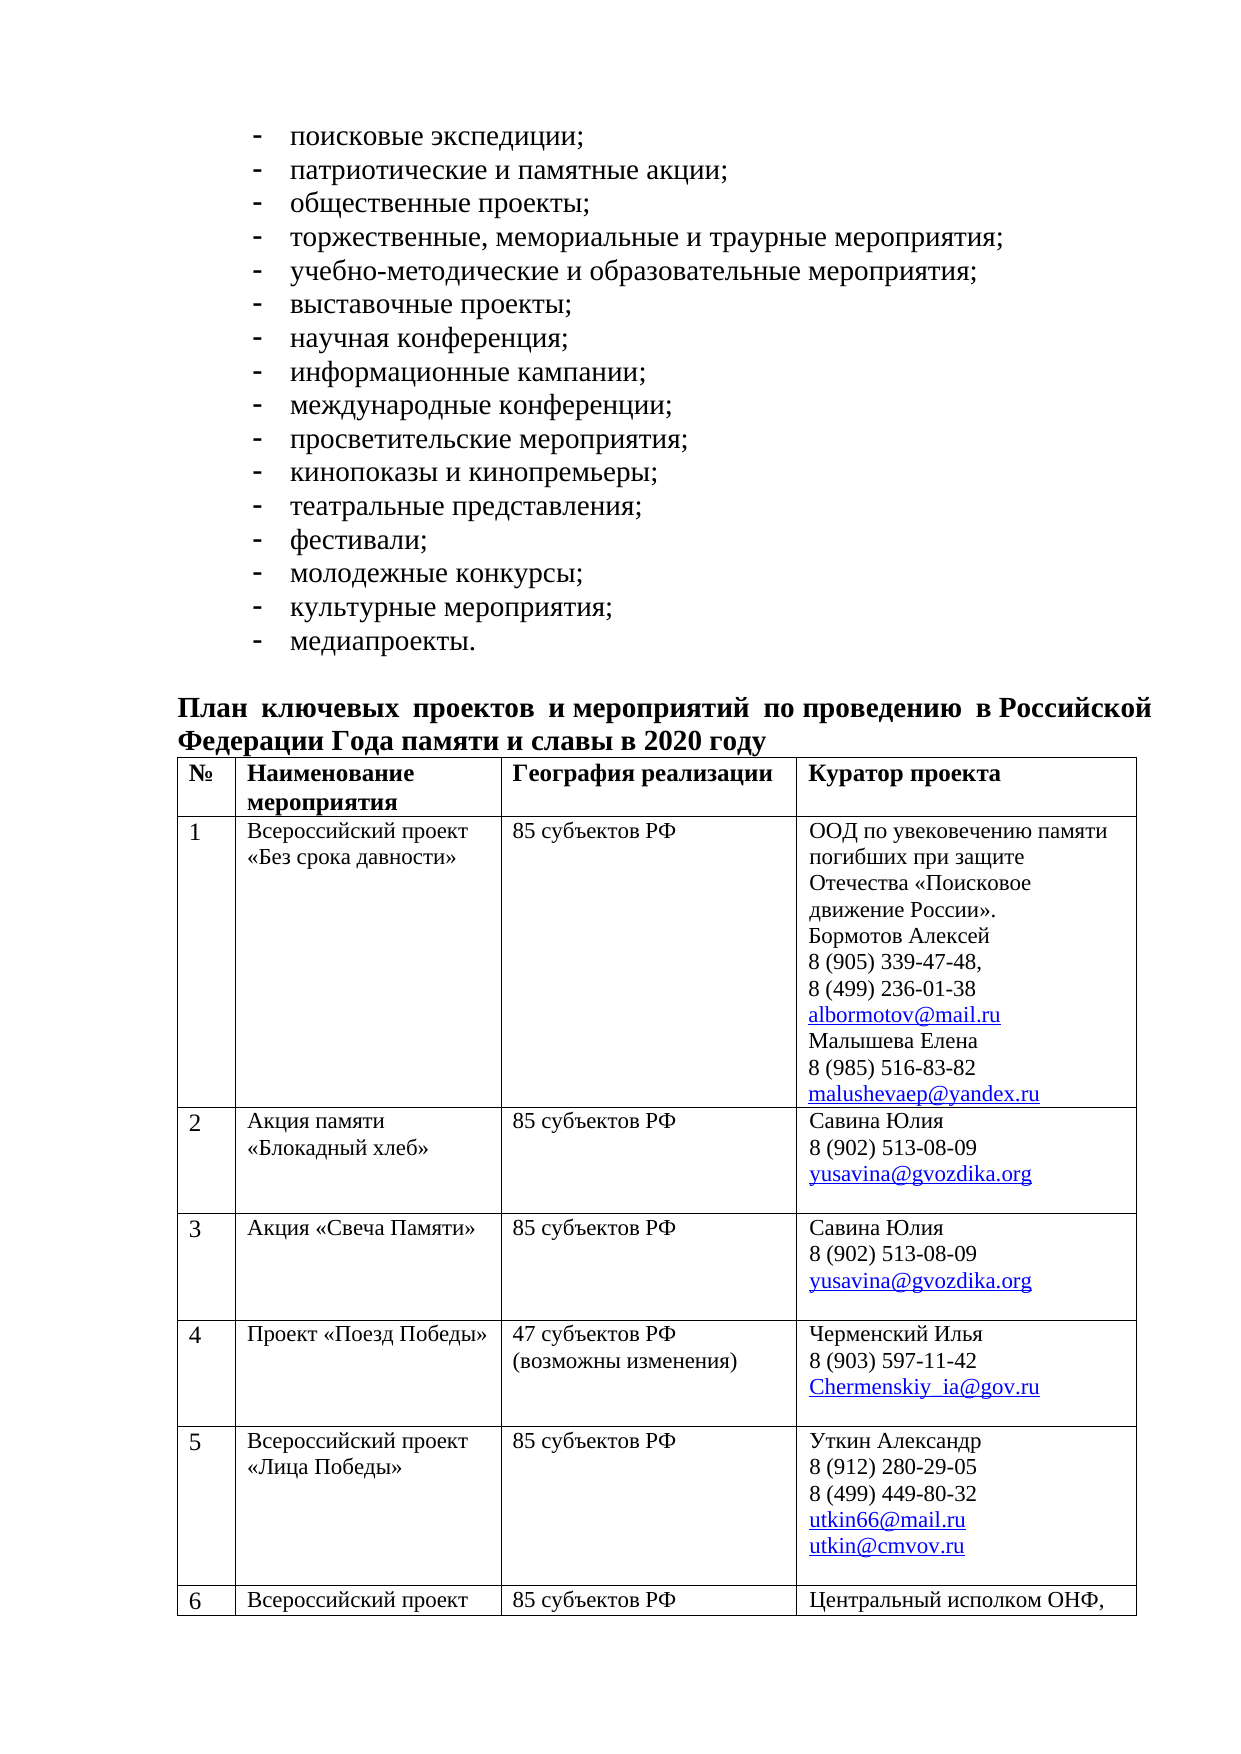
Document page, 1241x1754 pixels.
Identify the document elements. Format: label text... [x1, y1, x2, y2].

list торжественные, мемориальные и траурные мероприятия; [252, 219, 1152, 253]
table_cell ООД по увековечению памяти погибших при защите Отечества «Поисковое движение России». Бормотов Алексей 8 (905) 339-47-48, 8 (499) 236-01-38 albormotov@mail.ru Малышева Елена 8 (985) 516-83-82 malushevaep@yandex.ru [797, 817, 1136, 1107]
table_cell Черменский Илья 8 (903) 597-11-42 Chermenskiy_ia@gov.ru [797, 1321, 1136, 1426]
table_cell 85 субъектов РФ [502, 1108, 796, 1213]
table_cell Всероссийский проект «Без срока давности» [236, 817, 501, 1107]
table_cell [797, 1586, 1136, 1615]
table_cell Савина Юлия 8 (902) 513-08-09 yusavina@gvozdika.org [797, 1108, 1136, 1213]
table_header География реализации [502, 758, 796, 816]
list патриотические и памятные акции; [252, 152, 1152, 185]
table_cell Акция «Свеча Памяти» [236, 1214, 501, 1319]
table_header Куратор проекта [797, 758, 1136, 816]
table_cell 3 [178, 1214, 235, 1319]
text План ключевых проектов и мероприятий по проведению в Российской Федерации Года памяти и славы в 2020 году [177, 690, 1152, 757]
list культурные мероприятия; [252, 589, 1152, 623]
list научная конференция; [252, 320, 1152, 354]
list фестивали; [252, 522, 1152, 556]
table_cell Проект «Поезд Победы» [236, 1321, 501, 1426]
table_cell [236, 1586, 501, 1615]
table_cell 47 субъектов РФ (возможны изменения) [502, 1321, 796, 1426]
table_cell 6 [178, 1586, 235, 1615]
list медиапроекты. [252, 623, 1152, 656]
table_header № [178, 758, 235, 816]
table_cell Савина Юлия 8 (902) 513-08-09 yusavina@gvozdika.org [797, 1214, 1136, 1319]
table_cell 85 субъектов РФ [502, 1427, 796, 1585]
table_cell 2 [178, 1108, 235, 1213]
table_header Наименование мероприятия [236, 758, 501, 816]
table_cell 85 субъектов РФ [502, 1586, 796, 1615]
list молодежные конкурсы; [252, 556, 1152, 589]
list кинопоказы и кинопремьеры; [252, 454, 1152, 488]
table_cell 4 [178, 1321, 235, 1426]
table_cell 85 субъектов РФ [502, 1214, 796, 1319]
table_cell Всероссийский проект «Лица Победы» [236, 1427, 501, 1585]
table_cell Акция памяти «Блокадный хлеб» [236, 1108, 501, 1213]
list учебно-методические и образовательные мероприятия; [252, 253, 1152, 286]
list поисковые экспедиции; [252, 118, 1152, 152]
list театральные представления; [252, 488, 1152, 522]
table_cell Уткин Александр 8 (912) 280-29-05 8 (499) 449-80-32 utkin66@mail.ru utkin@cmvov.ru [797, 1427, 1136, 1585]
list информационные кампании; [252, 354, 1152, 387]
list выставочные проекты; [252, 286, 1152, 320]
table_cell 1 [178, 817, 235, 1107]
table_cell 85 субъектов РФ [502, 817, 796, 1107]
table_cell 5 [178, 1427, 235, 1585]
list международные конференции; [252, 387, 1152, 421]
list общественные проекты; [252, 185, 1152, 219]
list просветительские мероприятия; [252, 421, 1152, 454]
